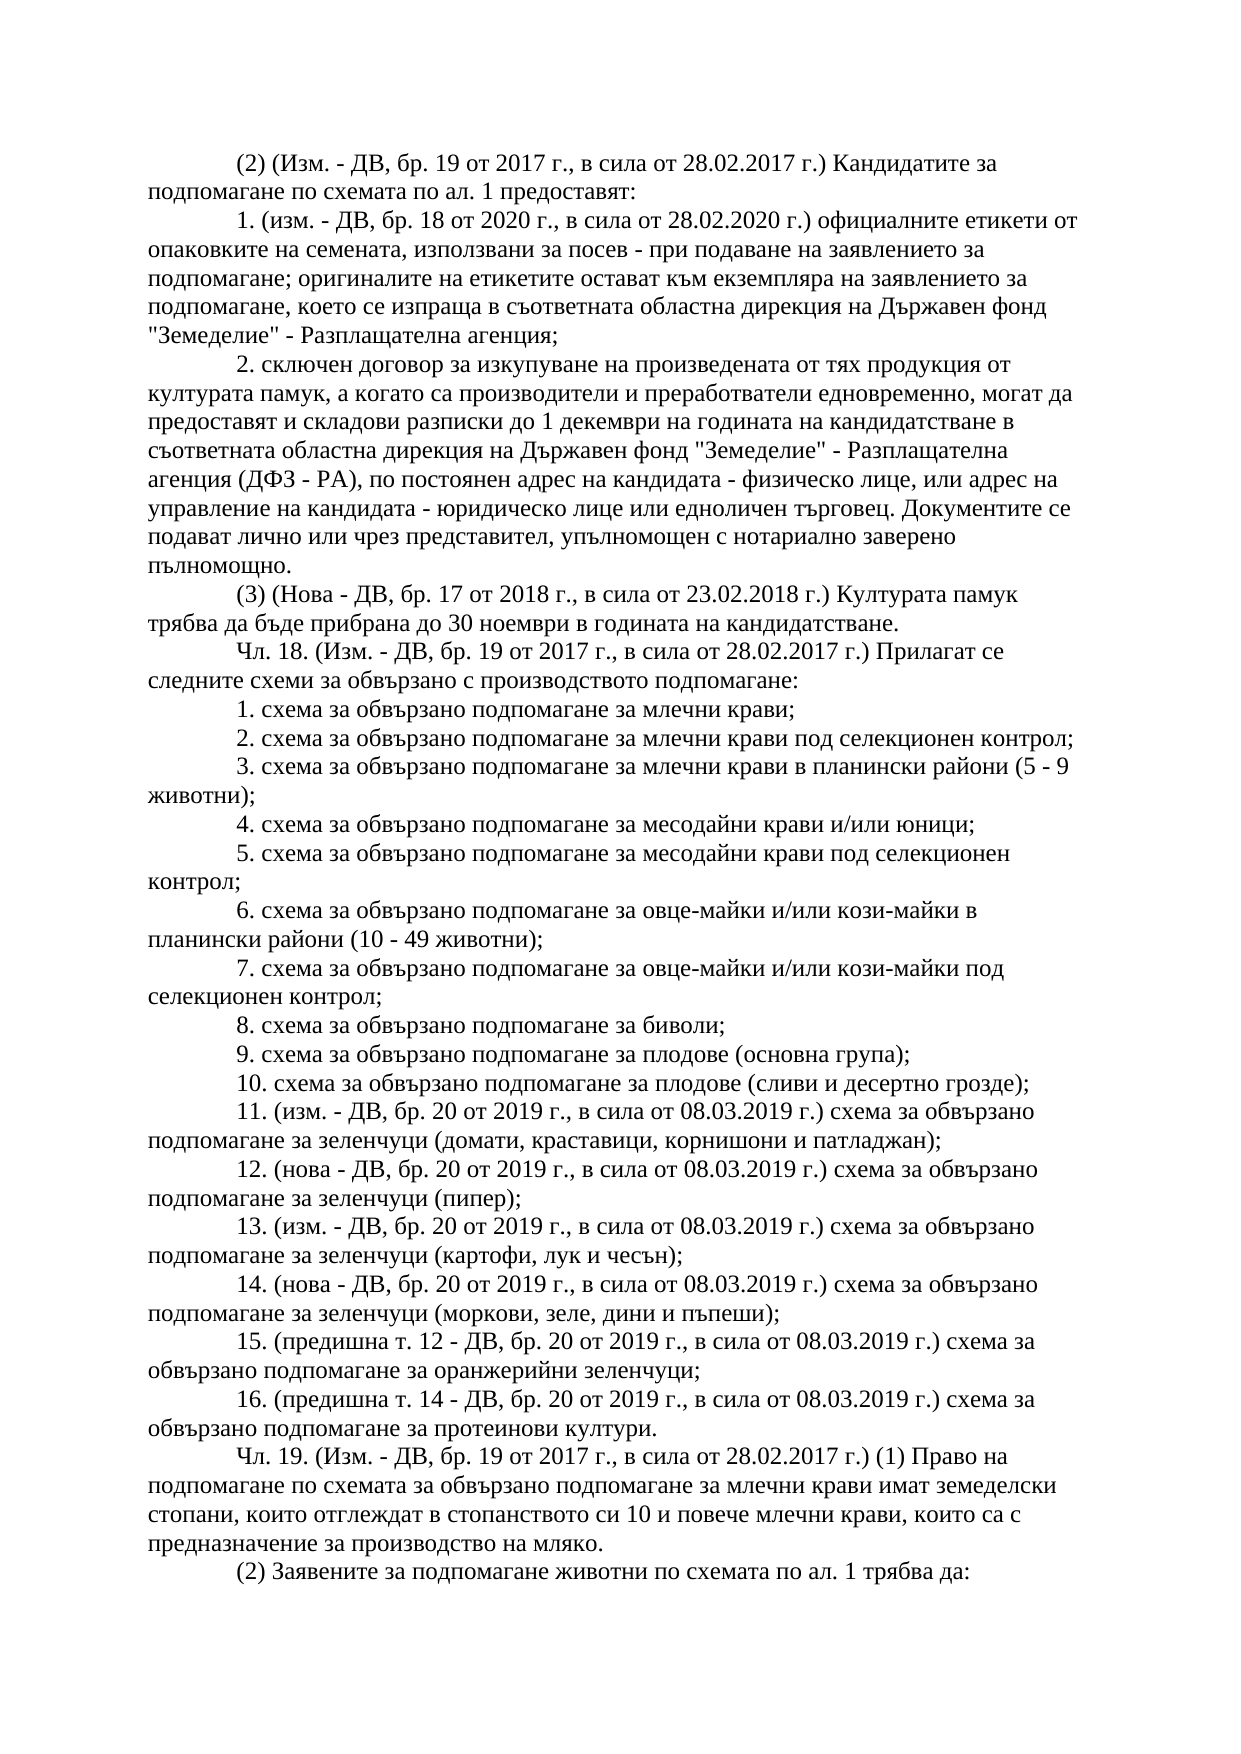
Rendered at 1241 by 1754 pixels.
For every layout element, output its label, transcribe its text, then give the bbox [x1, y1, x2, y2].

text 2. сключен договор за изкупуване на произведената от тях продукция от културата памук, а когато са производители и преработватели едновременно, могат да предоставят и складови разписки до 1 декември на годината на кандидатстване в съответната областна дирекция на Държавен фонд "Земеделие" - Разплащателна агенция (ДФЗ - РА), по постоянен адрес на кандидата - физическо лице, или адрес на управление на кандидата - юридическо лице или едноличен търговец. Документите се подават лично или чрез представител, упълномощен с нотариално заверено пълномощно. [148, 349, 1093, 579]
text 1. схема за обвързано подпомагане за млечни крави; [148, 694, 1093, 723]
text 16. (предишна т. 14 - ДВ, бр. 20 от 2019 г., в сила от 08.03.2019 г.) схема за обвързано подпомагане за протеинови култури. [148, 1384, 1093, 1441]
text 12. (нова - ДВ, бр. 20 от 2019 г., в сила от 08.03.2019 г.) схема за обвързано подпомагане за зеленчуци (пипер); [148, 1154, 1093, 1211]
text 11. (изм. - ДВ, бр. 20 от 2019 г., в сила от 08.03.2019 г.) схема за обвързано подпомагане за зеленчуци (домати, краставици, корнишони и патладжан); [148, 1096, 1093, 1154]
text 10. схема за обвързано подпомагане за плодове (сливи и десертно грозде); [148, 1068, 1093, 1096]
text (2) Заявените за подпомагане животни по схемата по ал. 1 трябва да: [148, 1556, 1093, 1585]
text Чл. 19. (Изм. - ДВ, бр. 19 от 2017 г., в сила от 28.02.2017 г.) (1) Право на подпомагане по схемата за обвързано подпомагане за млечни крави имат земеделски стопани, които отглеждат в стопанството си 10 и повече млечни крави, които са с предназначение за производство на мляко. [148, 1441, 1093, 1556]
text 13. (изм. - ДВ, бр. 20 от 2019 г., в сила от 08.03.2019 г.) схема за обвързано подпомагане за зеленчуци (картофи, лук и чесън); [148, 1211, 1093, 1269]
text (2) (Изм. - ДВ, бр. 19 от 2017 г., в сила от 28.02.2017 г.) Кандидатите за подпомагане по схемата по ал. 1 предоставят: [148, 148, 1093, 205]
text 7. схема за обвързано подпомагане за овце-майки и/или кози-майки под селекционен контрол; [148, 953, 1093, 1010]
text 2. схема за обвързано подпомагане за млечни крави под селекционен контрол; [148, 723, 1093, 751]
text (3) (Нова - ДВ, бр. 17 от 2018 г., в сила от 23.02.2018 г.) Културата памук трябва да бъде прибрана до 30 ноември в годината на кандидатстване. [148, 579, 1093, 636]
text 1. (изм. - ДВ, бр. 18 от 2020 г., в сила от 28.02.2020 г.) официалните етикети от опаковките на семената, използвани за посев - при подаване на заявлението за подпомагане; оригиналите на етикетите остават към екземпляра на заявлението за подпомагане, което се изпраща в съответната областна дирекция на Държавен фонд "Земеделие" - Разплащателна агенция; [148, 205, 1093, 349]
text 4. схема за обвързано подпомагане за месодайни крави и/или юници; [148, 809, 1093, 838]
text 9. схема за обвързано подпомагане за плодове (основна група); [148, 1039, 1093, 1068]
text 6. схема за обвързано подпомагане за овце-майки и/или кози-майки в планински райони (10 - 49 животни); [148, 895, 1093, 953]
text Чл. 18. (Изм. - ДВ, бр. 19 от 2017 г., в сила от 28.02.2017 г.) Прилагат се следните схеми за обвързано с производството подпомагане: [148, 636, 1093, 694]
text 8. схема за обвързано подпомагане за биволи; [148, 1010, 1093, 1039]
text 15. (предишна т. 12 - ДВ, бр. 20 от 2019 г., в сила от 08.03.2019 г.) схема за обвързано подпомагане за оранжерийни зеленчуци; [148, 1326, 1093, 1384]
text 3. схема за обвързано подпомагане за млечни крави в планински райони (5 - 9 животни); [148, 751, 1093, 809]
text 14. (нова - ДВ, бр. 20 от 2019 г., в сила от 08.03.2019 г.) схема за обвързано подпомагане за зеленчуци (моркови, зеле, дини и пъпеши); [148, 1269, 1093, 1326]
text 5. схема за обвързано подпомагане за месодайни крави под селекционен контрол; [148, 838, 1093, 895]
